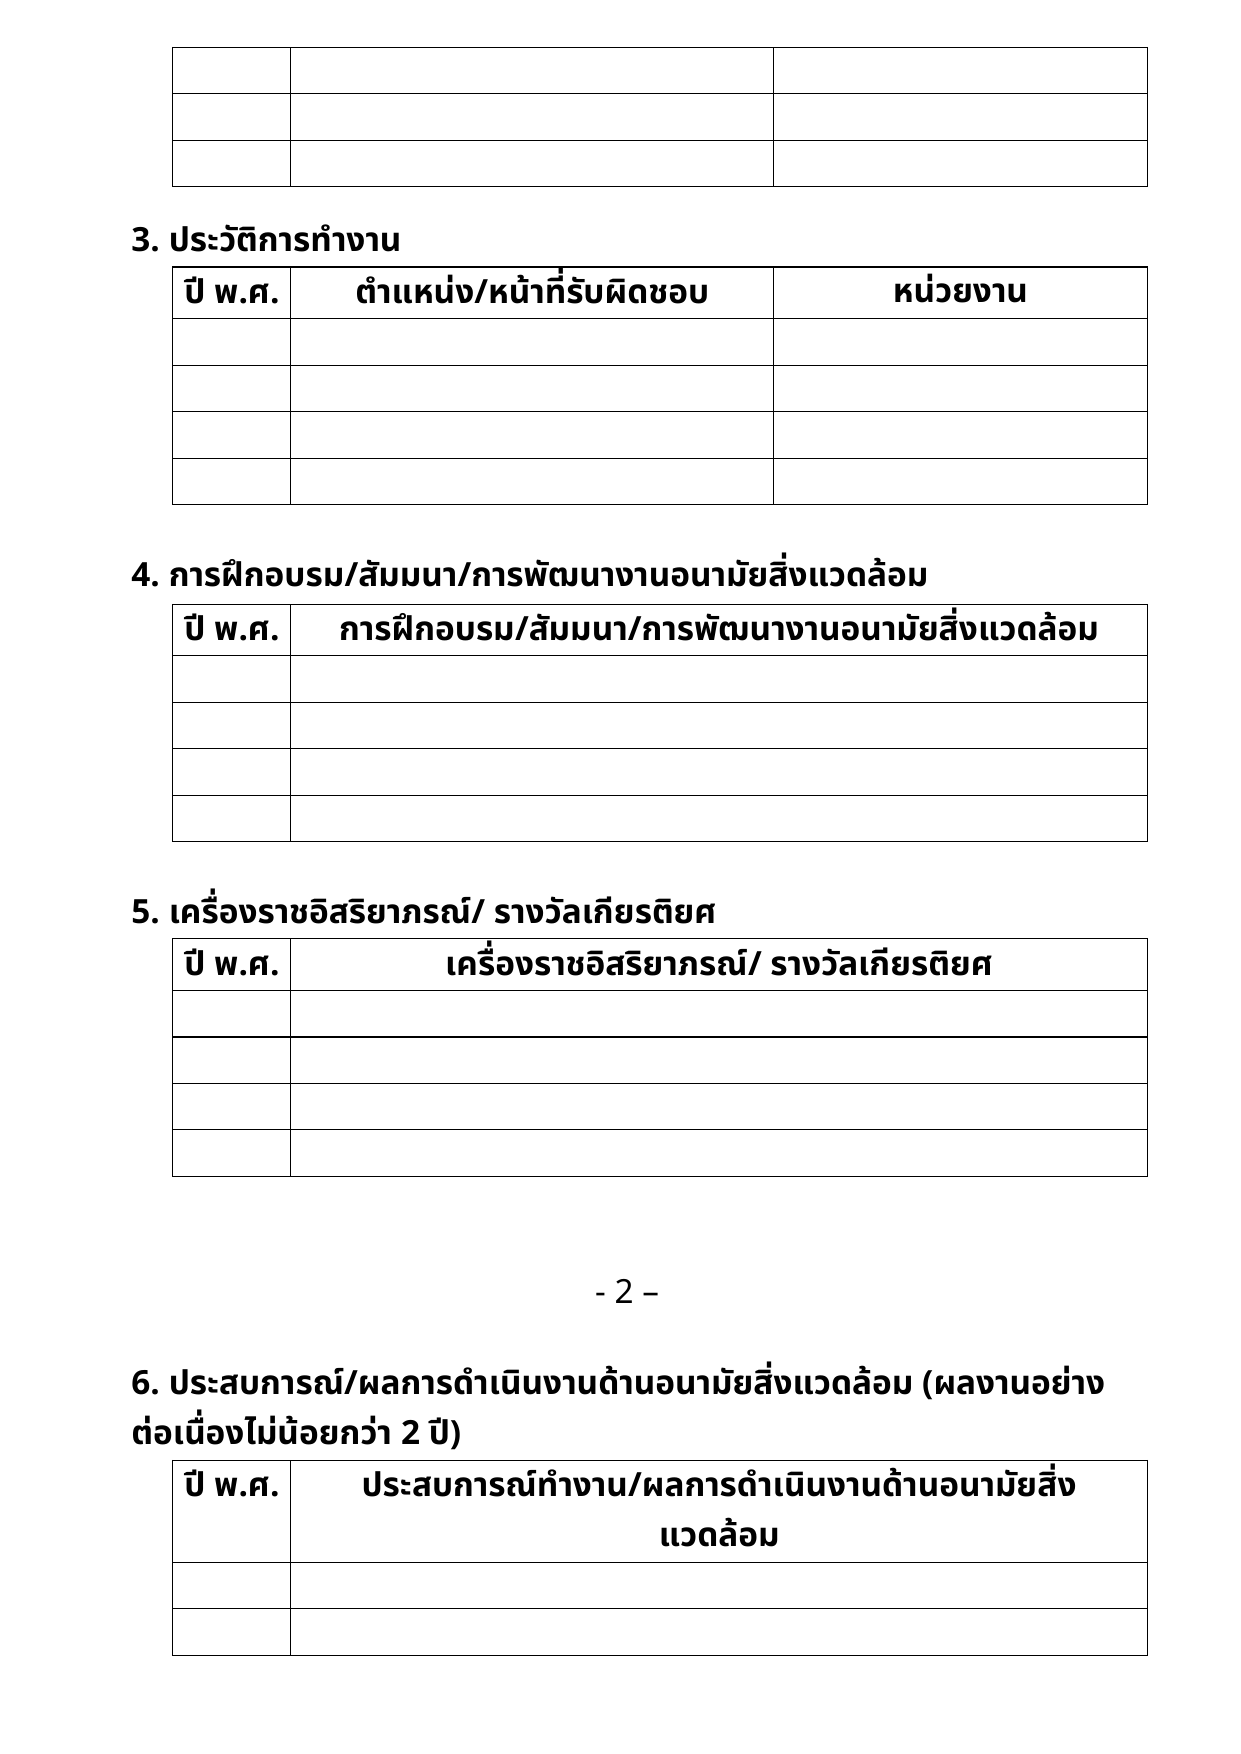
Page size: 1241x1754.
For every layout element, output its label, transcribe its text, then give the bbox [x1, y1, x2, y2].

table_cell [291, 796, 1147, 841]
table_cell [291, 1038, 1147, 1083]
table_header ปี พ.ศ. [173, 605, 290, 655]
table_cell [774, 412, 1147, 457]
table_cell [173, 796, 290, 841]
table_cell [291, 1563, 1147, 1608]
text 5. เครื่องราชอิสริยาภรณ์/ รางวัลเกียรติยศ [131, 888, 1122, 938]
table_cell [173, 94, 290, 140]
table_header ปี พ.ศ. [173, 268, 290, 318]
table_cell [291, 319, 773, 364]
table_cell [291, 459, 773, 504]
table_cell [173, 1038, 290, 1083]
table_cell [774, 141, 1147, 186]
table_cell [173, 1609, 290, 1655]
table_cell [173, 703, 290, 748]
table_cell [291, 749, 1147, 795]
text 6. ประสบการณ์/ผลการดำเนินงานด้านอนามัยสิ่งแวดล้อม (ผลงานอย่างต่อเนื่องไม่น้อยกว่า 2 ปี) [131, 1358, 1122, 1460]
table_header เครื่องราชอิสริยาภรณ์/ รางวัลเกียรติยศ [291, 939, 1147, 990]
table_cell [173, 1130, 290, 1176]
table_header ปี พ.ศ. [173, 939, 290, 990]
table_cell [173, 319, 290, 364]
table_cell [173, 749, 290, 795]
table_header ปี พ.ศ. [173, 1461, 290, 1562]
table_cell [291, 1130, 1147, 1176]
table_cell [291, 1609, 1147, 1655]
table_cell [173, 1563, 290, 1608]
table_header ตำแหน่ง/หน้าที่รับผิดชอบ [291, 268, 773, 318]
table_cell [291, 412, 773, 457]
table_cell [774, 94, 1147, 140]
table_cell [291, 141, 773, 186]
table_cell [173, 48, 290, 93]
table_cell [173, 141, 290, 186]
table_cell [173, 656, 290, 702]
table_cell [173, 1084, 290, 1129]
table_cell [774, 319, 1147, 364]
table_cell [173, 412, 290, 457]
table_cell [774, 48, 1147, 93]
table_cell [173, 991, 290, 1036]
table_cell [291, 366, 773, 411]
table_header หน่วยงาน [774, 268, 1147, 318]
table_header การฝึกอบรม/สัมมนา/การพัฒนางานอนามัยสิ่งแวดล้อม [291, 605, 1147, 655]
table_cell [291, 1084, 1147, 1129]
table_cell [291, 48, 773, 93]
table_cell [291, 94, 773, 140]
table_cell [291, 703, 1147, 748]
table_cell [291, 656, 1147, 702]
table_cell [173, 366, 290, 411]
table_header ประสบการณ์ทำงาน/ผลการดำเนินงานด้านอนามัยสิ่งแวดล้อม [291, 1461, 1147, 1562]
text - 2 – [131, 1268, 1122, 1313]
table_cell [173, 459, 290, 504]
text 4. การฝึกอบรม/สัมมนา/การพัฒนางานอนามัยสิ่งแวดล้อม [131, 550, 1122, 601]
table_cell [291, 991, 1147, 1036]
table_cell [774, 459, 1147, 504]
text 3. ประวัติการทำงาน [131, 216, 1122, 266]
table_cell [774, 366, 1147, 411]
